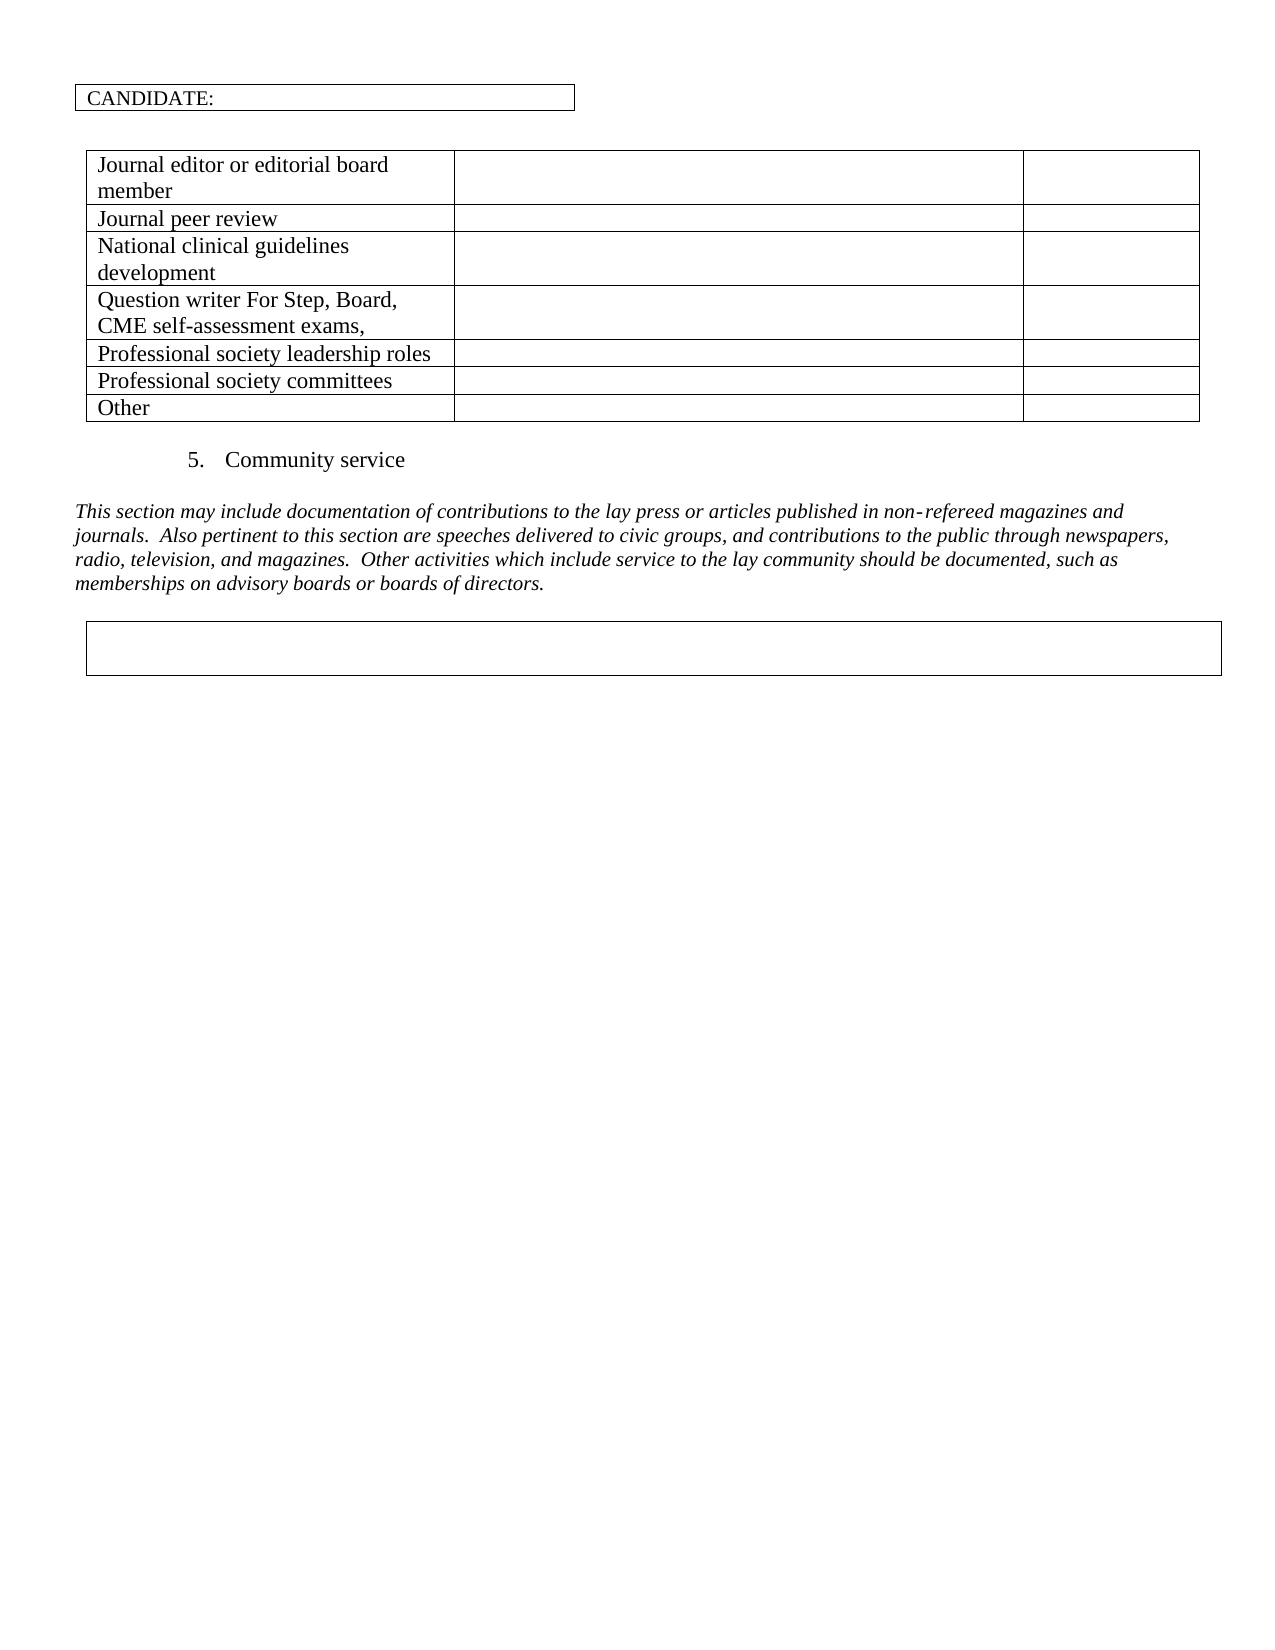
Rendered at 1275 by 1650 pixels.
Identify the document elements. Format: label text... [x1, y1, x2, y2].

table_cell Other [87, 395, 454, 421]
table_cell [1024, 286, 1199, 339]
table_cell Professional society leadership roles [87, 340, 454, 366]
table_cell [455, 395, 1023, 421]
text This section may include documentation of contributions to the lay press or articles published in non-refereed magazines and journals. Also pertinent to this section are speeches delivered to civic groups, and contributions to the public through newspapers, radio, television, and magazines. Other activities which include service to the lay community should be documented, such as memberships on advisory boards or boards of directors. [75, 499, 1200, 595]
table_cell [1024, 232, 1199, 285]
text 5. Community service [159, 446, 1200, 472]
table_cell [455, 151, 1023, 204]
table_cell [455, 205, 1023, 231]
table_cell [1024, 205, 1199, 231]
table_cell [455, 367, 1023, 393]
table_cell [455, 232, 1023, 285]
table_cell [455, 340, 1023, 366]
table_cell Professional society committees [87, 367, 454, 393]
table_cell [1024, 151, 1199, 204]
table_cell [1024, 367, 1199, 393]
table_cell National clinical guidelines development [87, 232, 454, 285]
table_cell Question writer For Step, Board, CME self-assessment exams, [87, 286, 454, 339]
table_cell [1024, 395, 1199, 421]
table_cell [1024, 340, 1199, 366]
table_header [87, 622, 1221, 675]
table_cell [455, 286, 1023, 339]
table_cell Journal editor or editorial board member [87, 151, 454, 204]
table_cell Journal peer review [87, 205, 454, 231]
